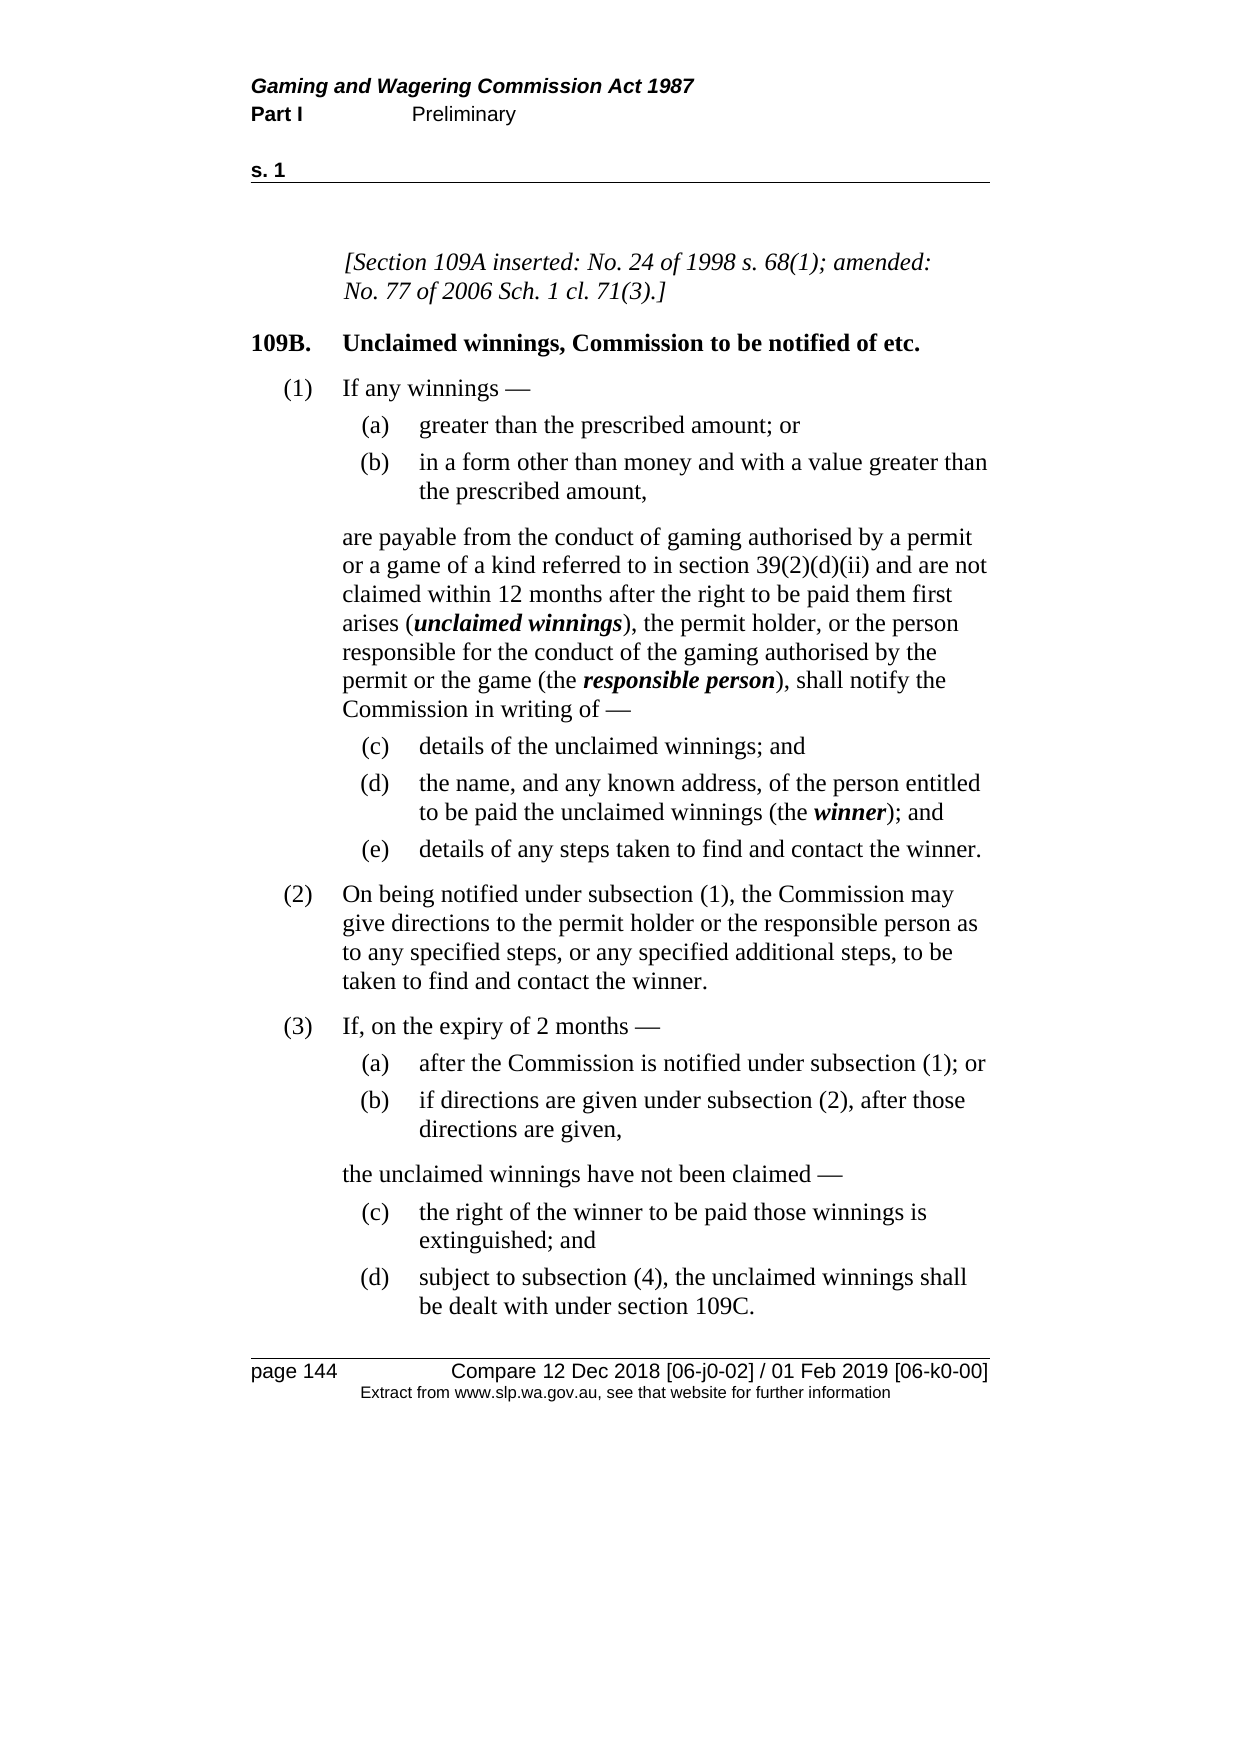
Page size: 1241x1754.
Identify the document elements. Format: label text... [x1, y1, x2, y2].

text (a) greater than the prescribed amount; or [251, 410, 990, 439]
text (d) the name, and any known address, of the person entitled to be paid the unclaimed winnings (the winner); and [251, 768, 990, 826]
text (3) If, on the expiry of 2 months — [251, 1011, 990, 1040]
text [Section 109A inserted: No. 24 of 1998 s. 68(1); amended: No. 77 of 2006 Sch. 1 cl. 71(3).] [251, 247, 990, 305]
subtitle 109B. Unclaimed winnings, Commission to be notified of etc. [251, 328, 990, 357]
text the unclaimed winnings have not been claimed — [251, 1159, 990, 1188]
text are payable from the conduct of gaming authorised by a permit or a game of a kind referred to in section 39(2)(d)(ii) and are not claimed within 12 months after the right to be paid them first arises (unclaimed winnings), the permit holder, or the person responsible for the conduct of the gaming authorised by the permit or the game (the responsible person), shall notify the Commission in writing of — [251, 522, 990, 723]
text (2) On being notified under subsection (1), the Commission may give directions to the permit holder or the responsible person as to any specified steps, or any specified additional steps, to be taken to find and contact the winner. [251, 879, 990, 994]
text (c) the right of the winner to be paid those winnings is extinguished; and [251, 1197, 990, 1254]
text (b) if directions are given under subsection (2), after those directions are given, [251, 1085, 990, 1143]
text (e) details of any steps taken to find and contact the winner. [251, 834, 990, 863]
text (a) after the Commission is notified under subsection (1); or [251, 1048, 990, 1077]
text (c) details of the unclaimed winnings; and [251, 731, 990, 760]
text (d) subject to subsection (4), the unclaimed winnings shall be dealt with under section 109C. [251, 1262, 990, 1320]
text (b) in a form other than money and with a value greater than the prescribed amount, [251, 447, 990, 505]
text (1) If any winnings — [251, 373, 990, 402]
